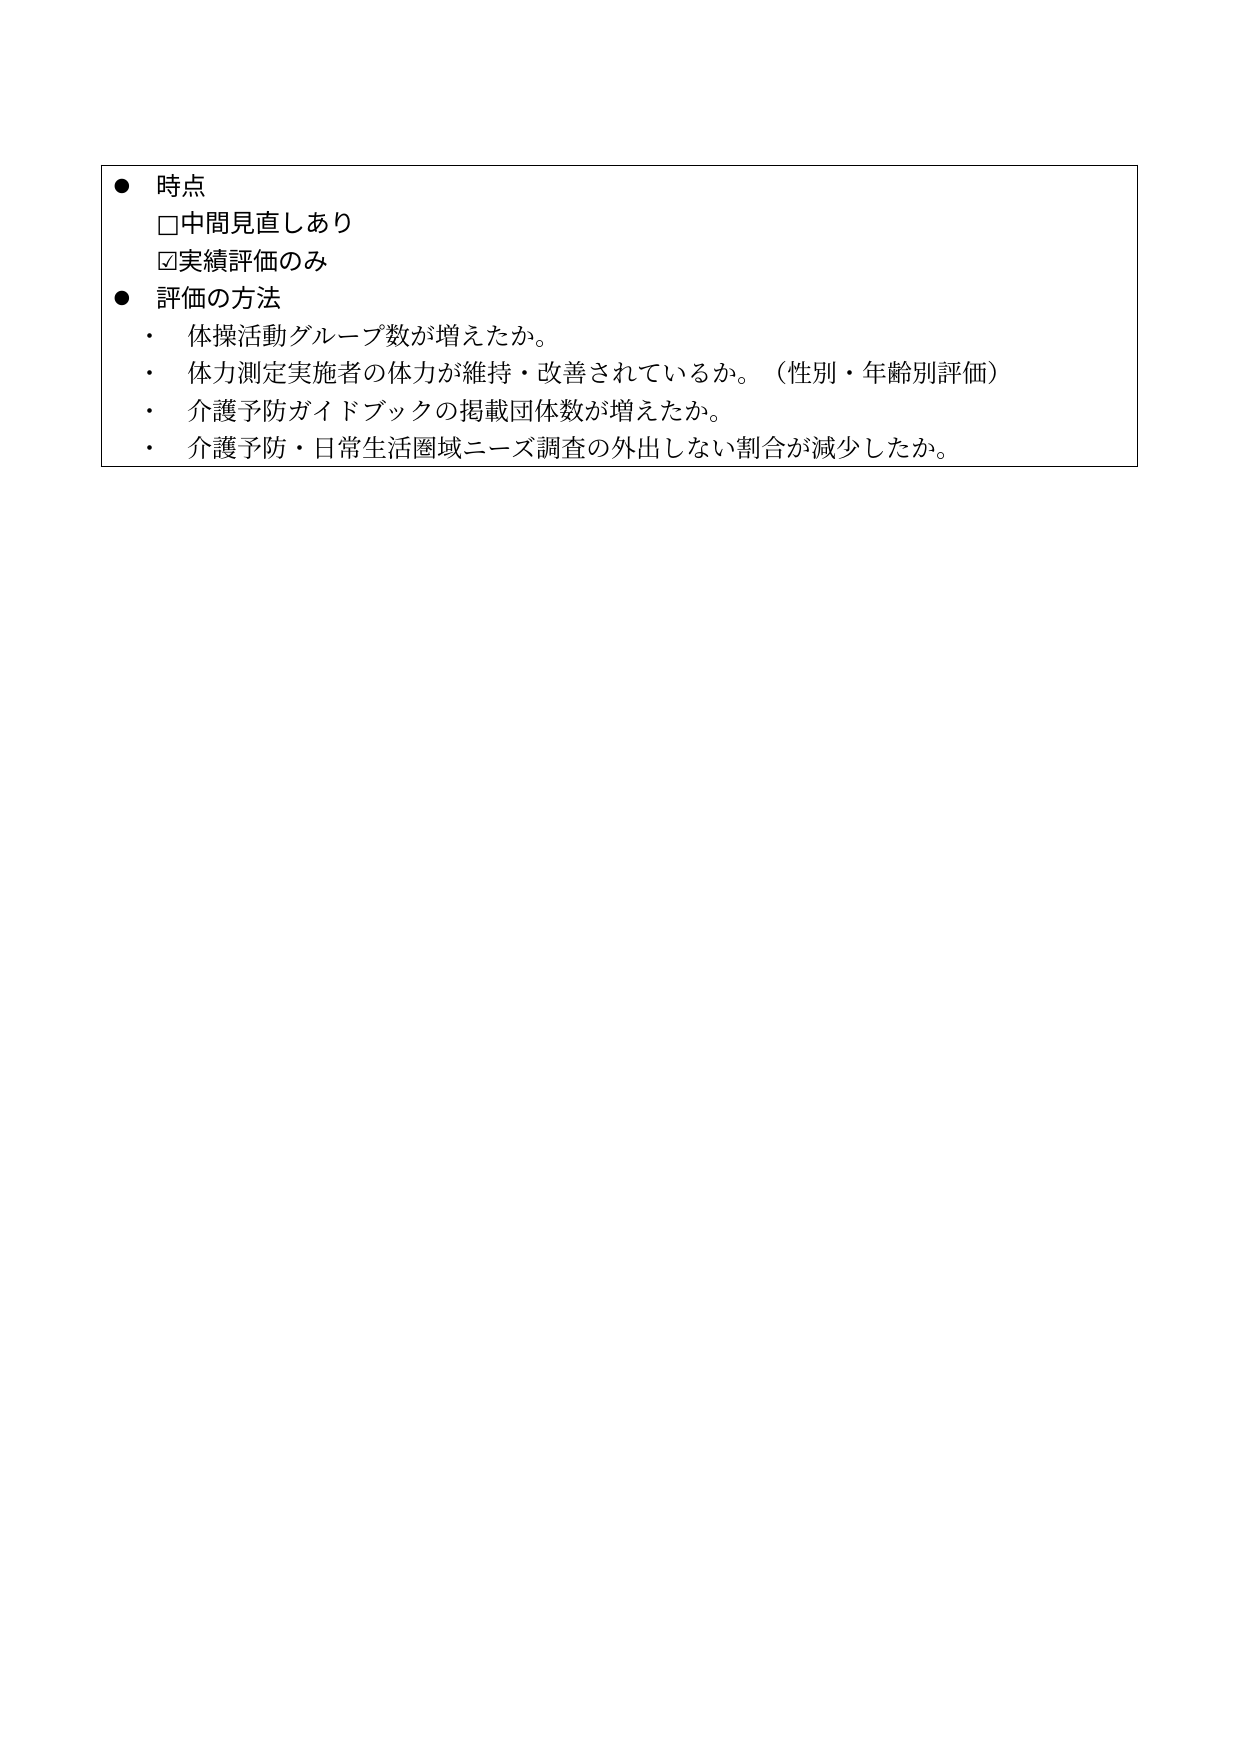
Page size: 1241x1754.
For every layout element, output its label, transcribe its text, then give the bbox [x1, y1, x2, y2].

table_cell 時点 □中間見直しあり ☑実績評価のみ 評価の方法 ・ 体操活動グループ数が増えたか。 ・ 体力測定実施者の体力が維持・改善されているか。（性別・年齢別評価） ・ 介護予防ガイドブックの掲載団体数が増えたか。 ・ 介護予防・日常生活圏域ニーズ調査の外出しない割合が減少したか。 [102, 166, 1137, 466]
